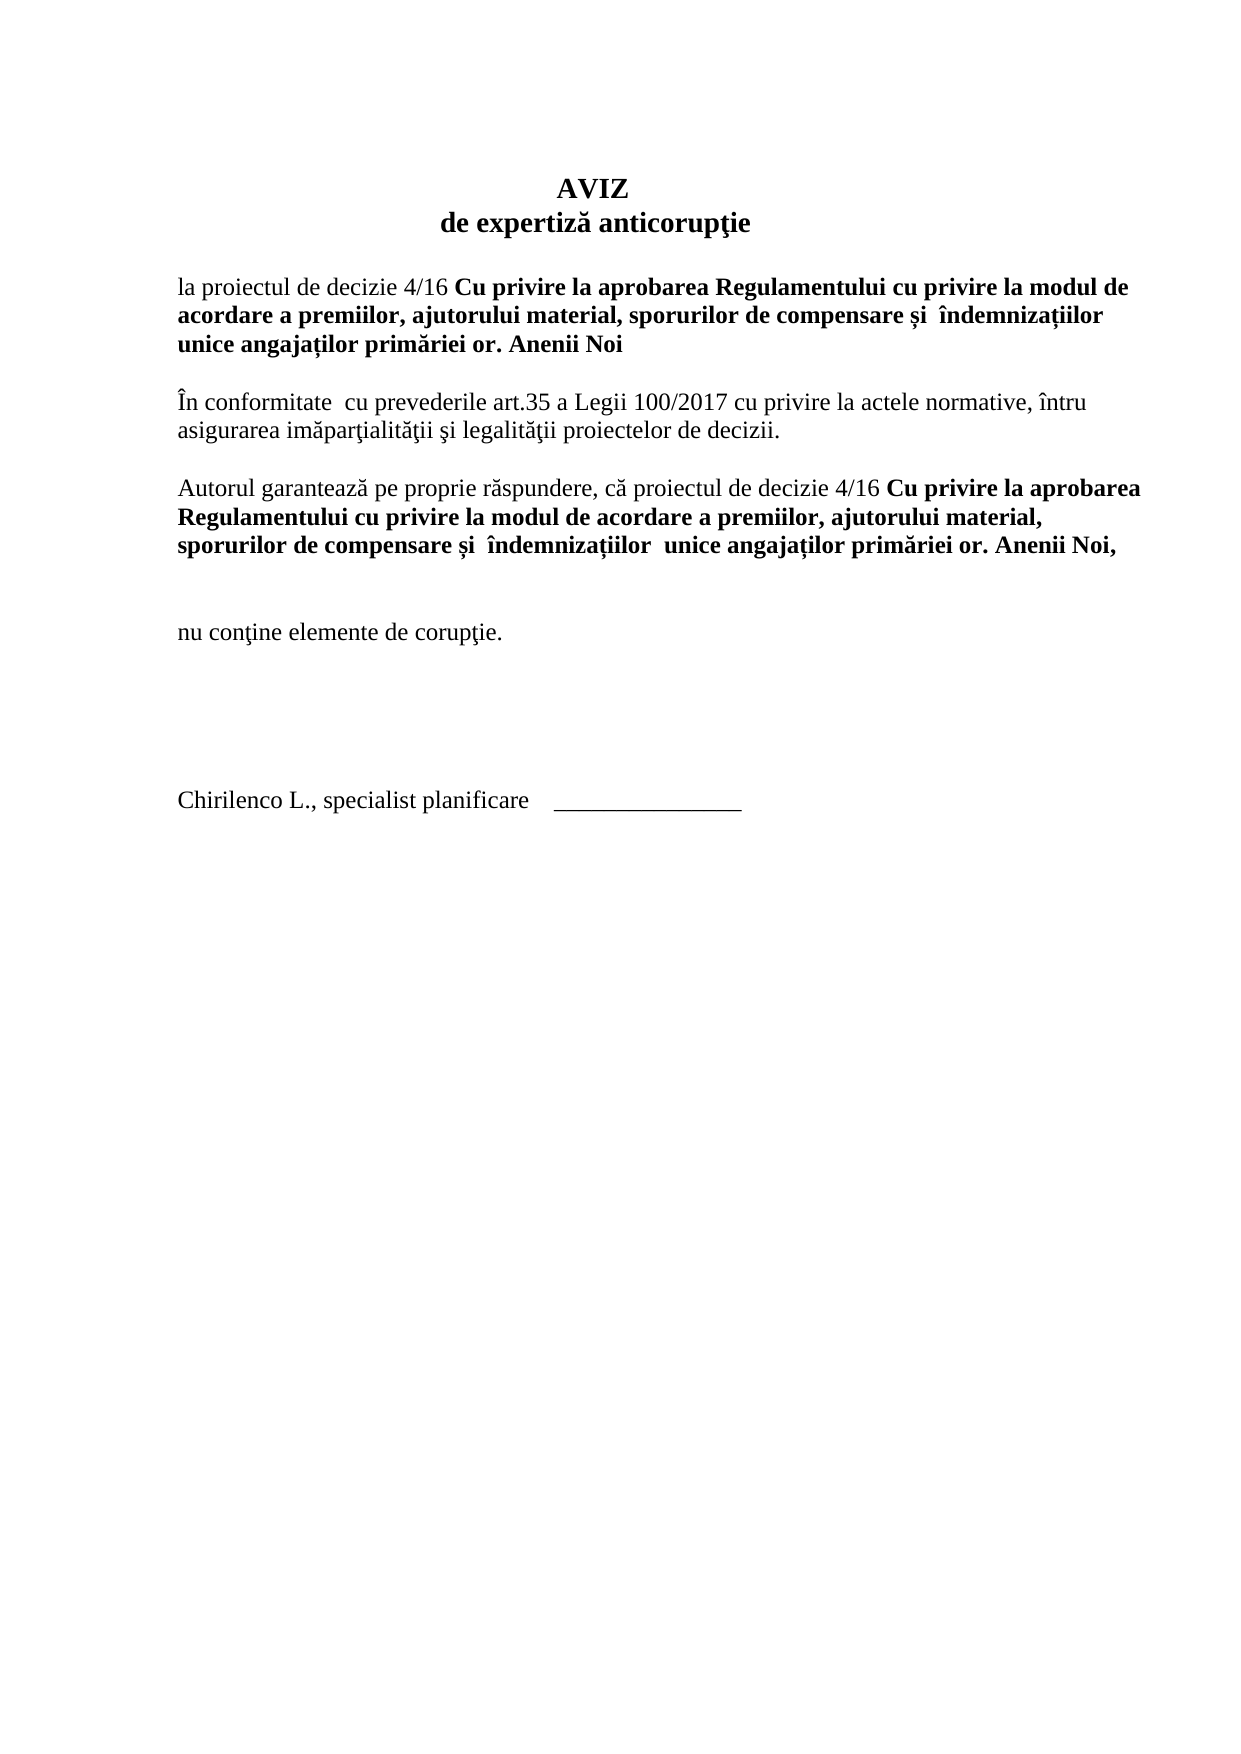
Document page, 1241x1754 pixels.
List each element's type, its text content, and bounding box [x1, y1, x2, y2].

text Chirilenco L., specialist planificare _______________ [177, 785, 1152, 814]
title nu conţine elemente de corupţie. [177, 617, 1152, 646]
title Autorul garantează pe proprie răspundere, că proiectul de decizie 4/16 Cu privire la aprobarea Regulamentului cu privire la modul de acordare a premiilor, ajutorului material, sporurilor de compensare și îndemnizațiilor unice angajaților primăriei or. Anenii Noi, [177, 473, 1152, 559]
text de expertiză anticorupţie [177, 205, 1152, 238]
title la proiectul de decizie 4/16 Cu privire la aprobarea Regulamentului cu privire la modul de acordare a premiilor, ajutorului material, sporurilor de compensare și îndemnizațiilor unice angajaților primăriei or. Anenii Noi [177, 272, 1152, 358]
title În conformitate cu prevederile art.35 a Legii 100/2017 cu privire la actele normative, întru asigurarea imăparţialităţii şi legalităţii proiectelor de decizii. [177, 387, 1152, 444]
text AVIZ [177, 171, 1152, 205]
